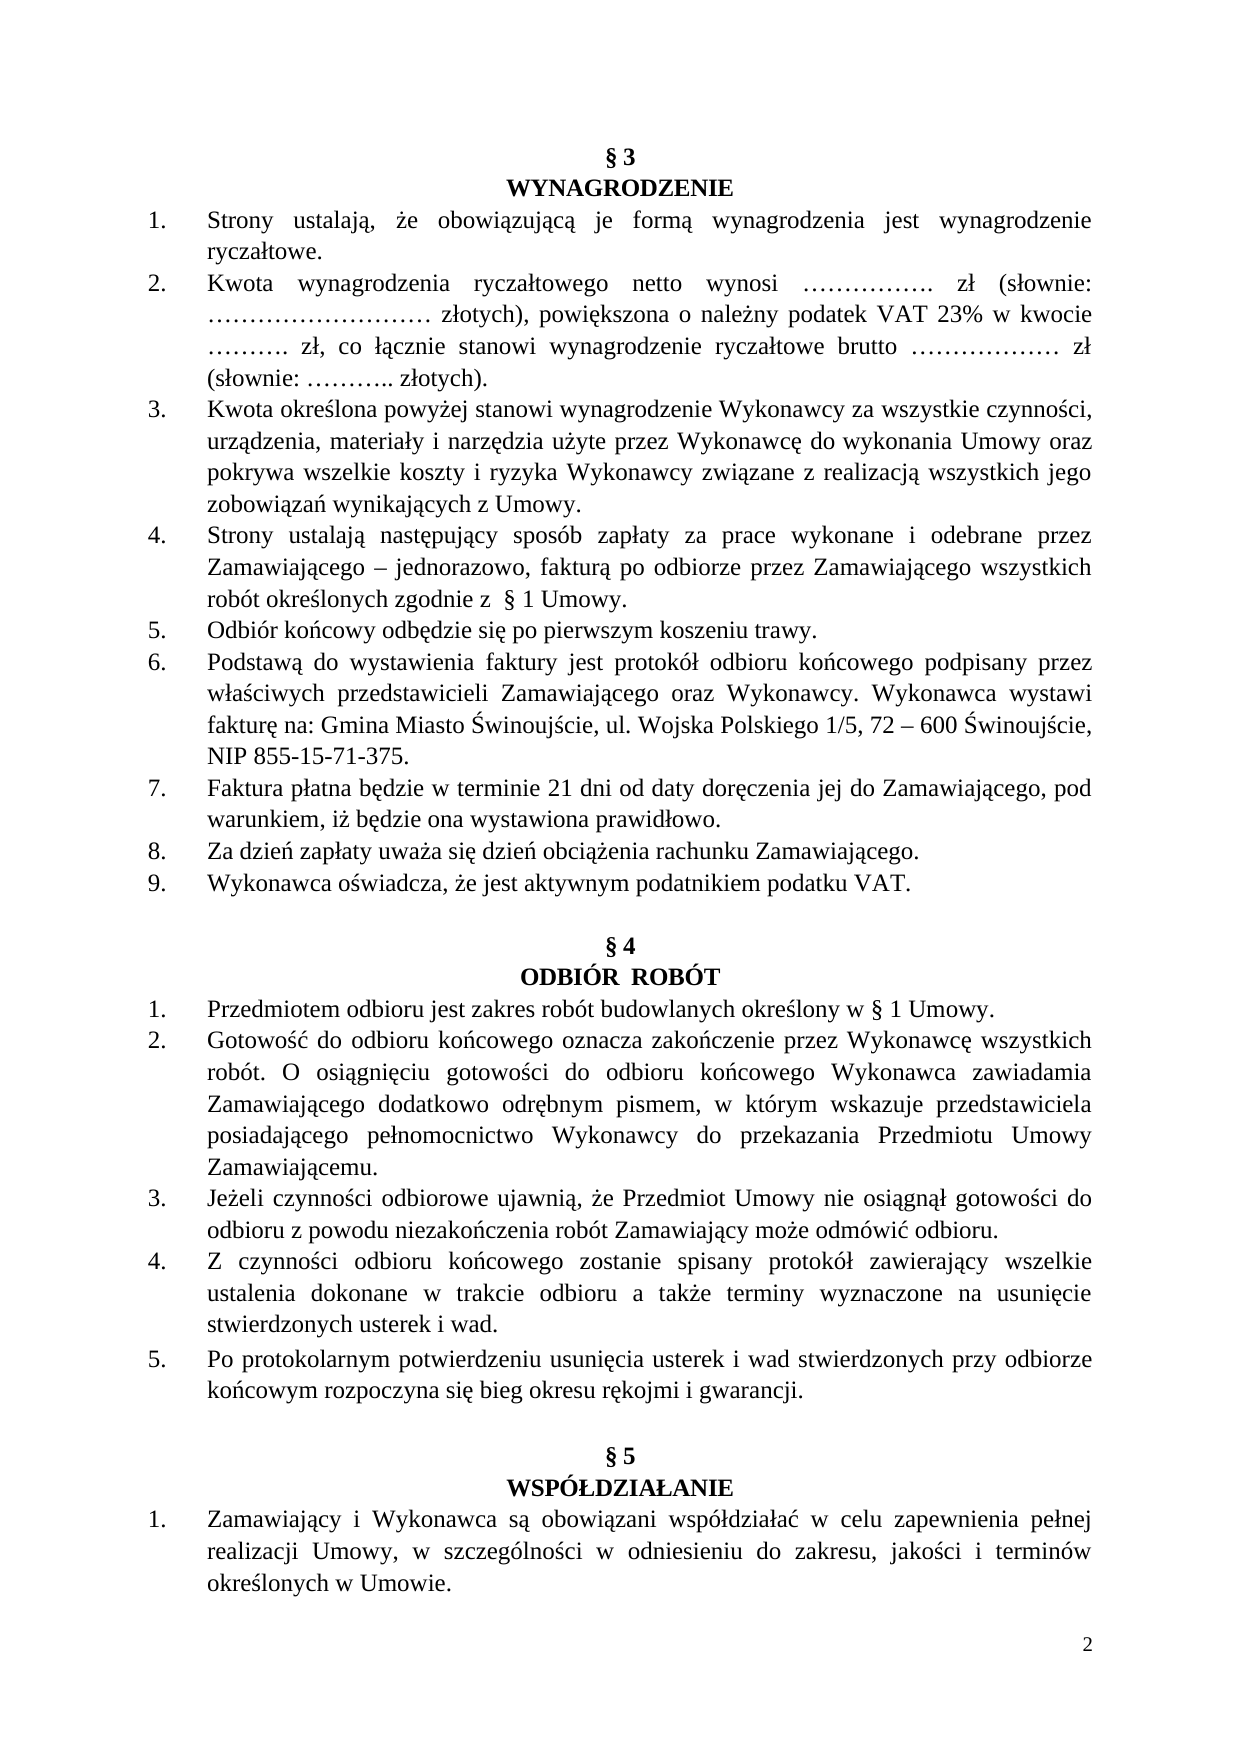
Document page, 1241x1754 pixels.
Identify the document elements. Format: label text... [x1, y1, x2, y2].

title § 3 [148, 142, 1092, 171]
title WSPÓŁDZIAŁANIE [148, 1473, 1092, 1502]
list Zamawiający i Wykonawca są obowiązani współdziałać w celu zapewnienia pełnej realizacji Umowy, w szczególności w odniesieniu do zakresu, jakości i terminów określonych w Umowie. [148, 1504, 1092, 1596]
title § 4 [148, 931, 1092, 959]
list Strony ustalają, że obowiązującą je formą wynagrodzenia jest wynagrodzenie ryczałtowe. [148, 205, 1092, 265]
list Strony ustalają następujący sposób zapłaty za prace wykonane i odebrane przez Zamawiającego – jednorazowo, fakturą po odbiorze przez Zamawiającego wszystkich robót określonych zgodnie z § 1 Umowy. [148, 521, 1092, 612]
list Za dzień zapłaty uważa się dzień obciążenia rachunku Zamawiającego. [148, 836, 1092, 865]
list Odbiór końcowy odbędzie się po pierwszym koszeniu trawy. [148, 615, 1092, 644]
title WYNAGRODZENIE [148, 173, 1092, 202]
list Przedmiotem odbioru jest zakres robót budowlanych określony w § 1 Umowy. [148, 994, 1092, 1023]
list Kwota wynagrodzenia ryczałtowego netto wynosi ……………. zł (słownie: ……………………… złotych), powiększona o należny podatek VAT 23% w kwocie ………. zł, co łącznie stanowi wynagrodzenie ryczałtowe brutto ……………… zł (słownie: ……….. złotych). [148, 268, 1092, 391]
list Wykonawca oświadcza, że jest aktywnym podatnikiem podatku VAT. [148, 868, 1092, 896]
title ODBIÓR ROBÓT [148, 962, 1092, 991]
list Po protokolarnym potwierdzeniu usunięcia usterek i wad stwierdzonych przy odbiorze końcowym rozpoczyna się bieg okresu rękojmi i gwarancji. [148, 1344, 1092, 1404]
list Gotowość do odbioru końcowego oznacza zakończenie przez Wykonawcę wszystkich robót. O osiągnięciu gotowości do odbioru końcowego Wykonawca zawiadamia Zamawiającego dodatkowo odrębnym pismem, w którym wskazuje przedstawiciela posiadającego pełnomocnictwo Wykonawcy do przekazania Przedmiotu Umowy Zamawiającemu. [148, 1026, 1092, 1181]
list Podstawą do wystawienia faktury jest protokół odbioru końcowego podpisany przez właściwych przedstawicieli Zamawiającego oraz Wykonawcy. Wykonawca wystawi fakturę na: Gmina Miasto Świnoujście, ul. Wojska Polskiego 1/5, 72 – 600 Świnoujście, NIP 855-15-71-375. [148, 647, 1092, 770]
list Kwota określona powyżej stanowi wynagrodzenie Wykonawcy za wszystkie czynności, urządzenia, materiały i narzędzia użyte przez Wykonawcę do wykonania Umowy oraz pokrywa wszelkie koszty i ryzyka Wykonawcy związane z realizacją wszystkich jego zobowiązań wynikających z Umowy. [148, 394, 1092, 518]
list Z czynności odbioru końcowego zostanie spisany protokół zawierający wszelkie ustalenia dokonane w trakcie odbioru a także terminy wyznaczone na usunięcie stwierdzonych usterek i wad. [148, 1246, 1092, 1338]
list Jeżeli czynności odbiorowe ujawnią, że Przedmiot Umowy nie osiągnął gotowości do odbioru z powodu niezakończenia robót Zamawiający może odmówić odbioru. [148, 1183, 1092, 1244]
list Faktura płatna będzie w terminie 21 dni od daty doręczenia jej do Zamawiającego, pod warunkiem, iż będzie ona wystawiona prawidłowo. [148, 773, 1092, 833]
title § 5 [148, 1441, 1092, 1470]
